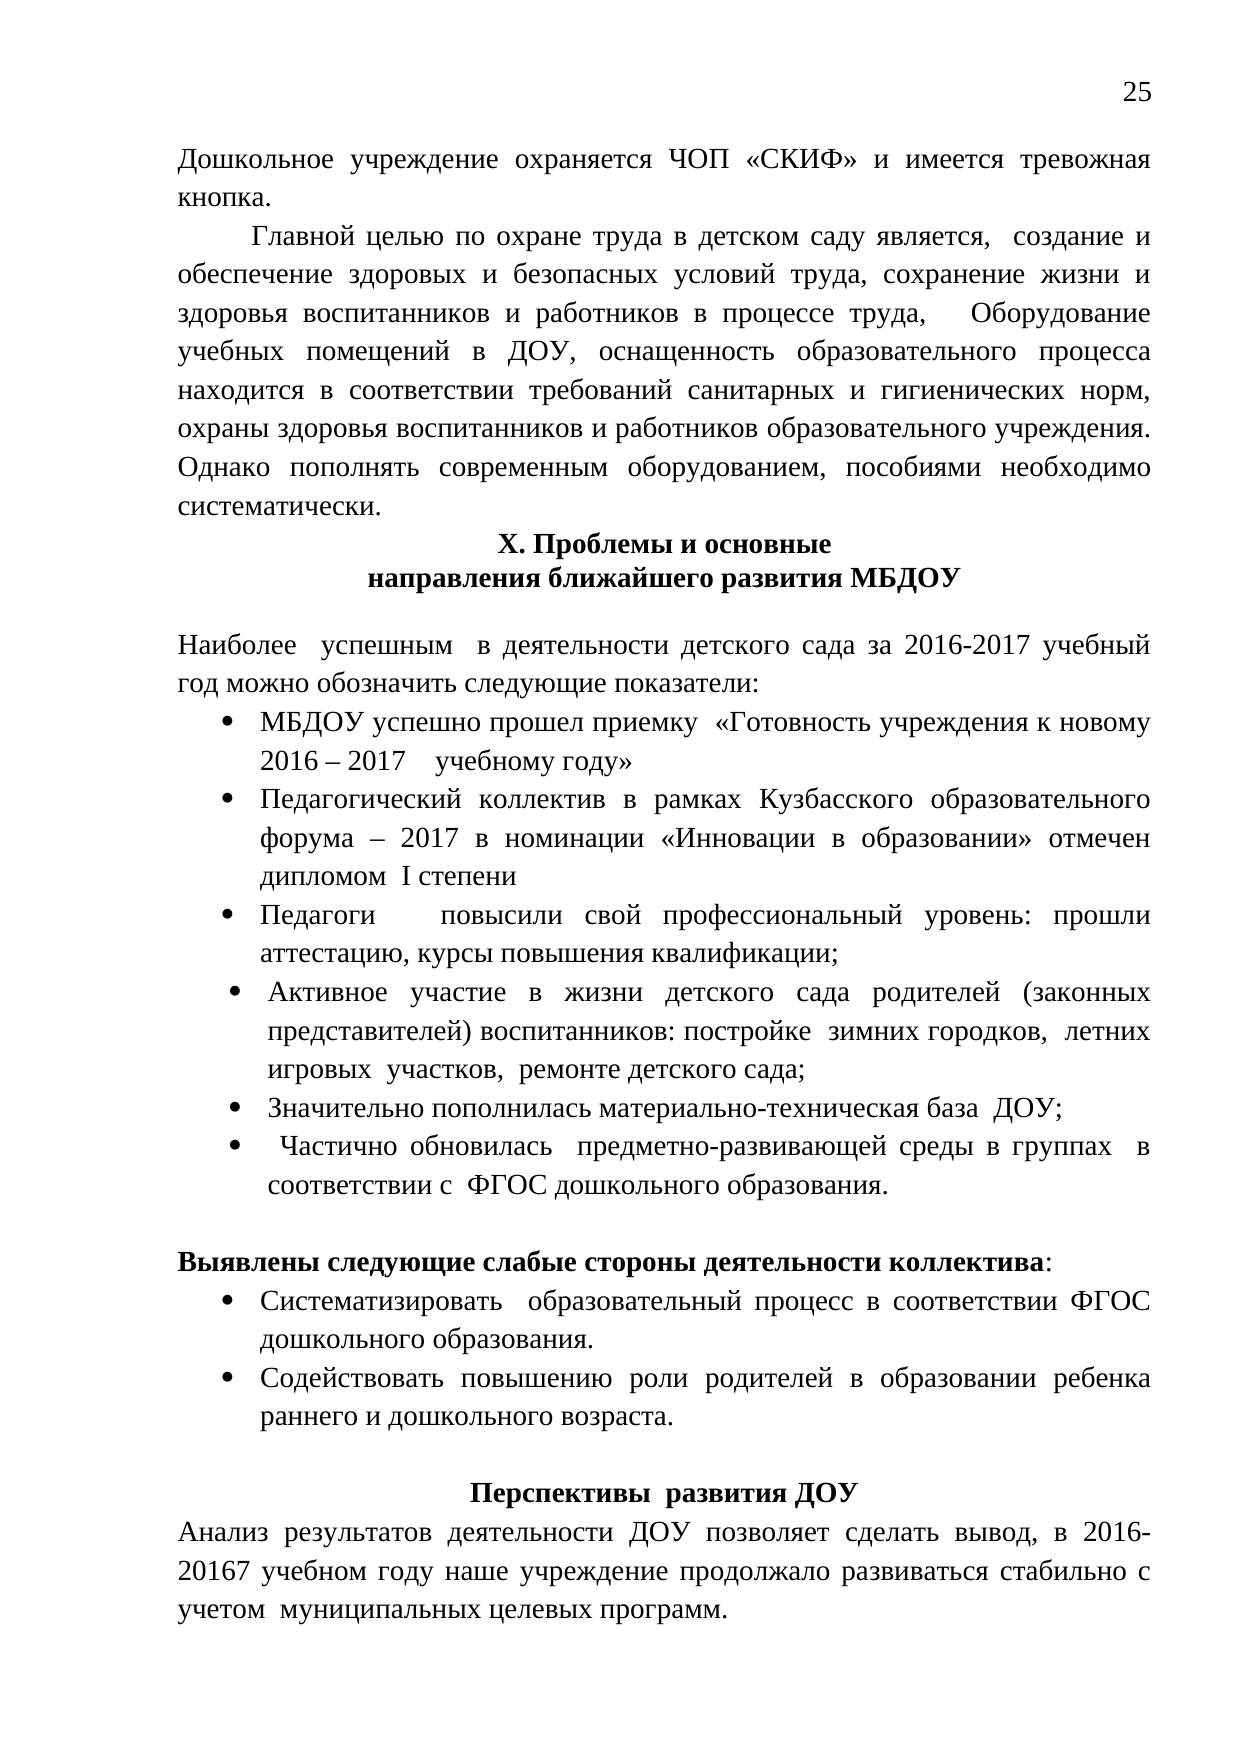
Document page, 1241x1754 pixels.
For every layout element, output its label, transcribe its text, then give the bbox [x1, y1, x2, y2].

list Частично обновилась предметно-развивающей среды в группах в соответствии с ФГОС дошкольного образования. [230, 1128, 1152, 1201]
text направления ближайшего развития МБДОУ [177, 560, 1152, 593]
list Значительно пополнилась материально-техническая база ДОУ; [230, 1090, 1152, 1123]
list Активное участие в жизни детского сада родителей (законных представителей) воспитанников: постройке зимних городков, летних игровых участков, ремонте детского сада; [230, 974, 1152, 1085]
text X. Проблемы и основные [177, 526, 1152, 560]
text Дошкольное учреждение охраняется ЧОП «СКИФ» и имеется тревожная кнопка. [177, 141, 1152, 213]
list Педагогический коллектив в рамках Кузбасского образовательного форума – 2017 в номинации «Инновации в образовании» отмечен дипломом I степени [222, 781, 1152, 892]
text Анализ результатов деятельности ДОУ позволяет сделать вывод, в 2016-20167 учебном году наше учреждение продолжало развиваться стабильно с учетом муниципальных целевых программ. [177, 1514, 1152, 1625]
list Систематизировать образовательный процесс в соответствии ФГОС дошкольного образования. [222, 1283, 1152, 1355]
text Наиболее успешным в деятельности детского сада за 2016-2017 учебный год можно обозначить следующие показатели: [177, 627, 1152, 699]
list МБДОУ успешно прошел приемку «Готовность учреждения к новому 2016 – 2017 учебному году» [222, 704, 1152, 776]
list Содействовать повышению роли родителей в образовании ребенка раннего и дошкольного возраста. [222, 1360, 1152, 1432]
text Главной целью по охране труда в детском саду является, создание и обеспечение здоровых и безопасных условий труда, сохранение жизни и здоровья воспитанников и работников в процессе труда, Оборудование учебных помещений в ДОУ, оснащенность образовательного процесса находится в соответствии требований санитарных и гигиенических норм, охраны здоровья воспитанников и работников образовательного учреждения. Однако пополнять современным оборудованием, пособиями необходимо систематически. [177, 218, 1152, 521]
text Перспективы развития ДОУ [177, 1476, 1152, 1509]
list Педагоги повысили свой профессиональный уровень: прошли аттестацию, курсы повышения квалификации; [222, 897, 1152, 969]
text Выявлены следующие слабые стороны деятельности коллектива: [177, 1244, 1152, 1278]
